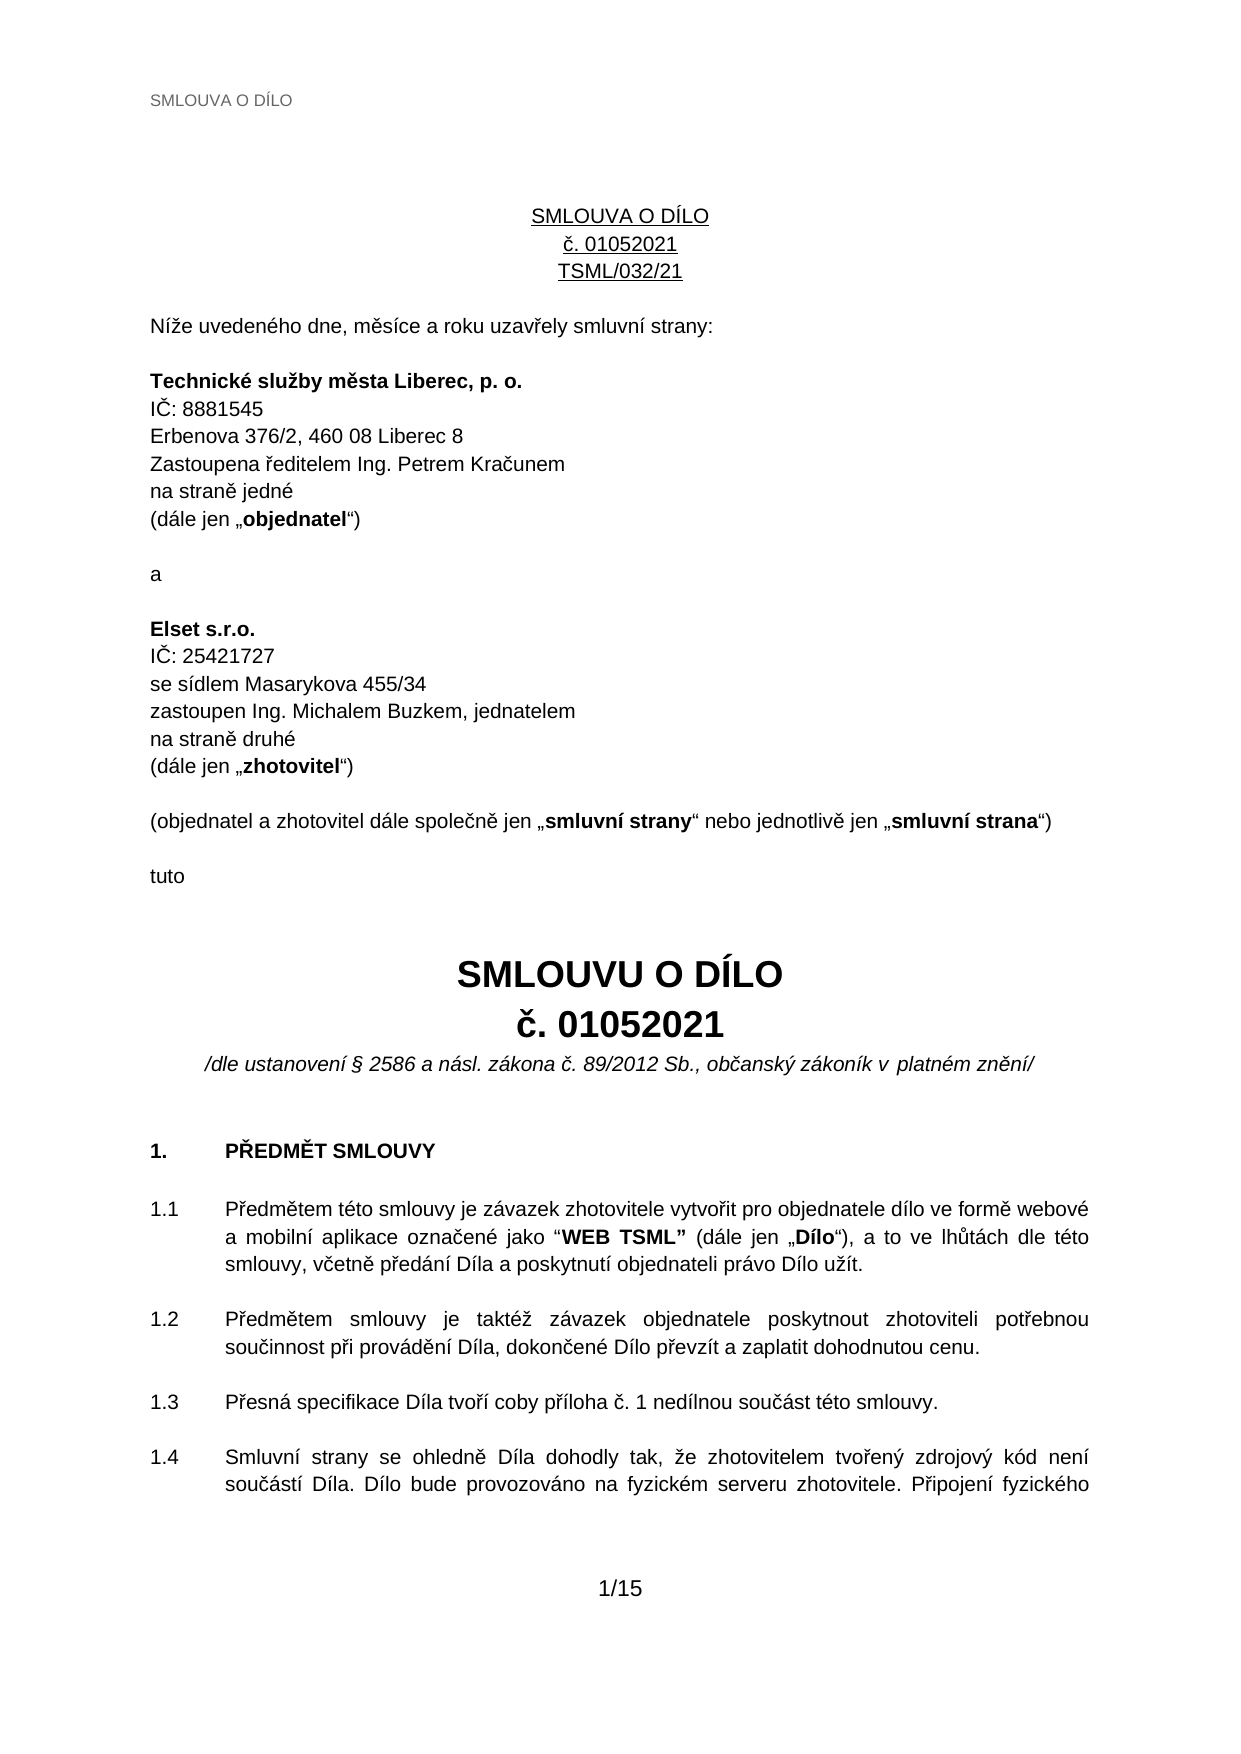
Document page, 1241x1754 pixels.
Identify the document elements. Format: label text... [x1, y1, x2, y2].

text 1.3 Přesná specifikace Díla tvoří coby příloha č. 1 nedílnou součást této smlouvy. [150, 1389, 1090, 1413]
text na straně druhé [150, 727, 1090, 751]
text /dle ustanovení § 2586 a násl. zákona č. 89/2012 Sb., občanský zákoník v platném znění/ [150, 1051, 1090, 1075]
text na straně jedné [150, 479, 1090, 503]
text tuto [150, 864, 1090, 888]
text Níže uvedeného dne, měsíce a roku uzavřely smluvní strany: [150, 314, 1090, 338]
text (dále jen „objednatel“) [150, 507, 1090, 531]
text 1. PŘEDMĚT SMLOUVY [150, 1139, 1090, 1163]
text (dále jen „zhotovitel“) [150, 754, 1090, 778]
text se sídlem Masarykova 455/34 [150, 672, 1090, 696]
text č. 01052021 [150, 232, 1090, 256]
text Technické služby města Liberec, p. o. [150, 369, 1090, 393]
text Elset s.r.o. [150, 617, 1090, 641]
text a [150, 562, 1090, 586]
text Erbenova 376/2, 460 08 Liberec 8 Zastoupena ředitelem Ing. Petrem Kračunem [150, 424, 1090, 476]
text zastoupen Ing. Michalem Buzkem, jednatelem [150, 699, 1090, 723]
text IČ: 25421727 [150, 644, 1090, 668]
text SMLOUVA O DÍLO [150, 204, 1090, 228]
text 1.1 Předmětem této smlouvy je závazek zhotovitele vytvořit pro objednatele dílo ve formě webové a mobilní aplikace označené jako “WEB TSML” (dále jen „Dílo“), a to ve lhůtách dle této smlouvy, včetně předání Díla a poskytnutí objednateli právo Dílo užít. [150, 1197, 1090, 1276]
text č. 01052021 [150, 1002, 1090, 1045]
text 1.2 Předmětem smlouvy je taktéž závazek objednatele poskytnout zhotoviteli potřebnou součinnost při provádění Díla, dokončené Dílo převzít a zaplatit dohodnutou cenu. [150, 1307, 1090, 1358]
text (objednatel a zhotovitel dále společně jen „smluvní strany“ nebo jednotlivě jen „smluvní strana“) [150, 809, 1090, 833]
text SMLOUVU O DÍLO [150, 952, 1090, 995]
text IČ: 8881545 [150, 397, 1090, 421]
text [150, 1444, 1090, 1496]
text TSML/032/21 [150, 259, 1090, 283]
